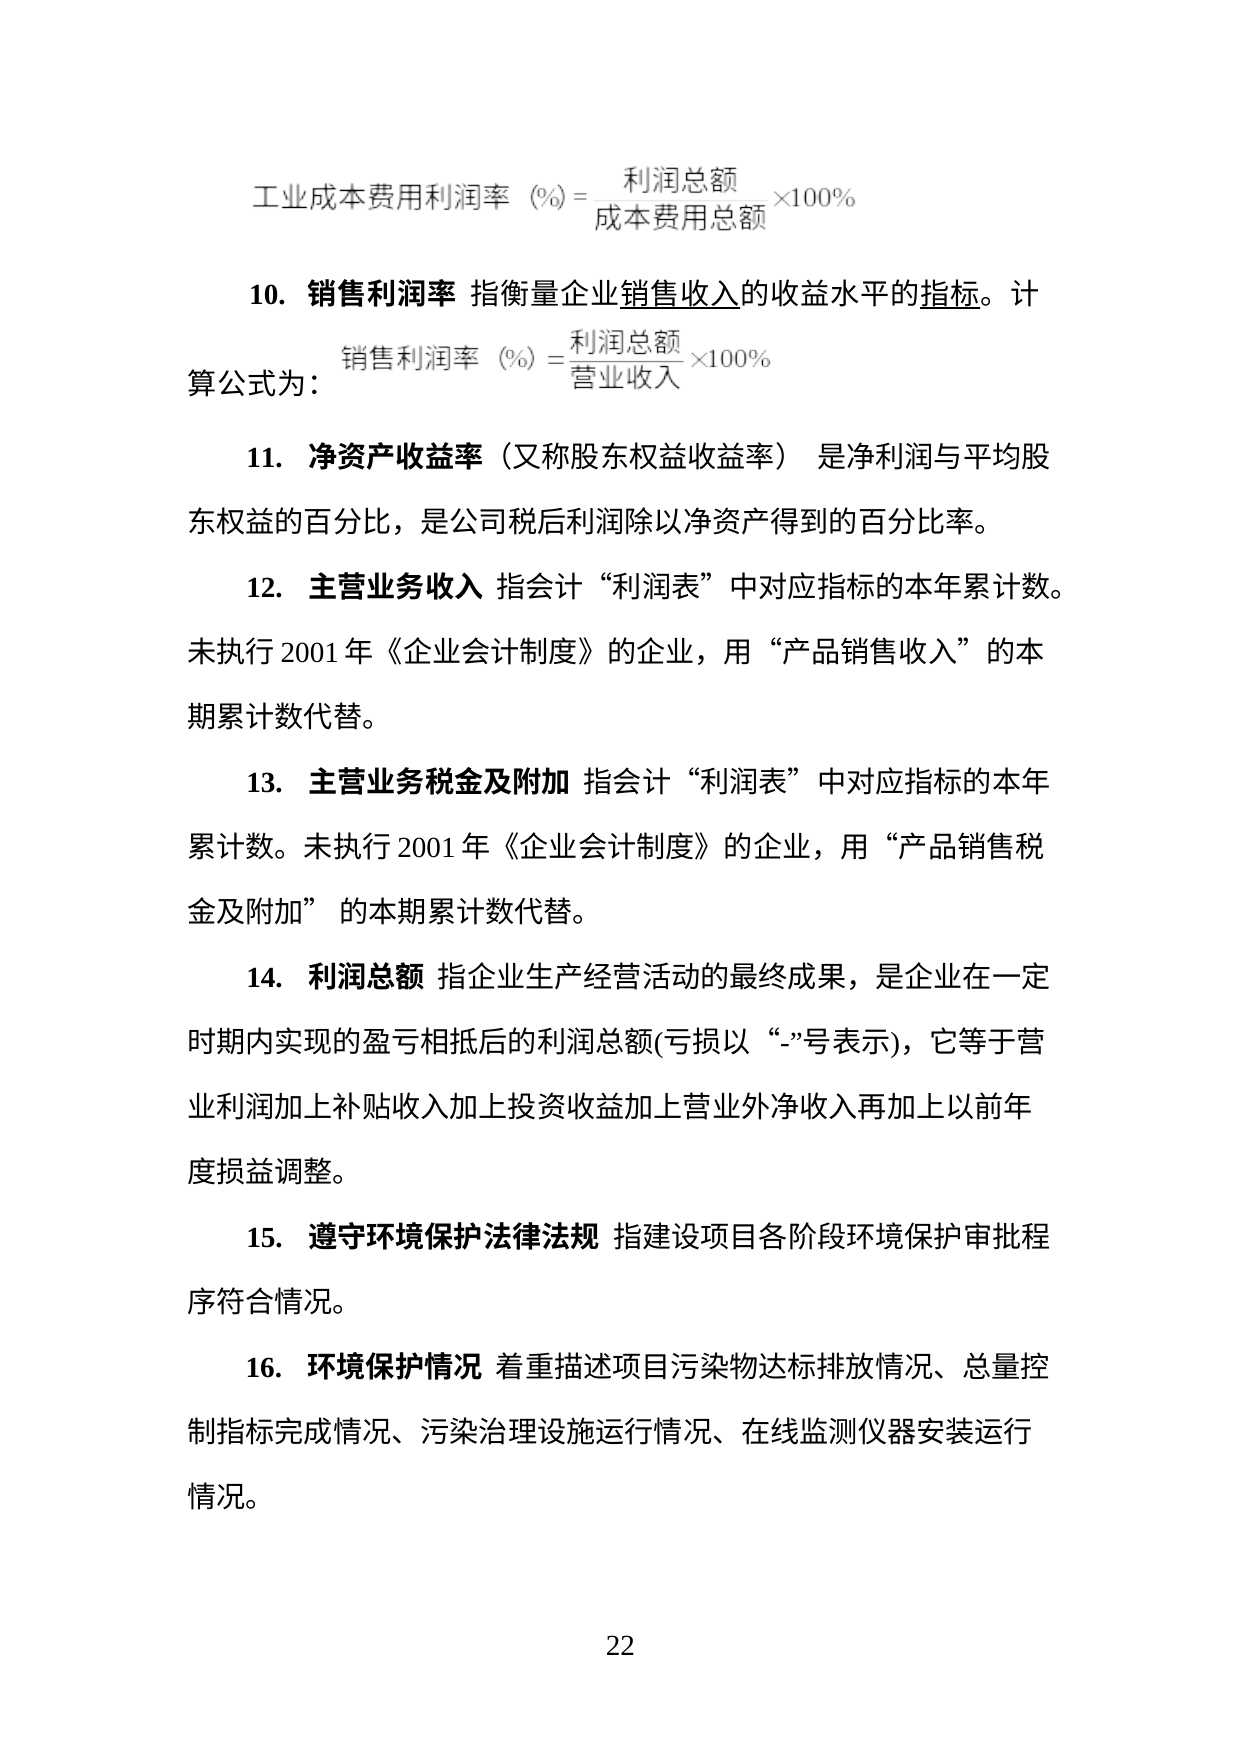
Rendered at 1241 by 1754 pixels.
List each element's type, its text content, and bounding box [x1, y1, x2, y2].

text 12. 主营业务收入 指会计“利润表”中对应指标的本年累计数。未执行2001年《企业会计制度》的企业，用“产品销售收入”的本期累计数代替。 [187, 552, 1053, 747]
text 16. 环境保护情况 着重描述项目污染物达标排放情况、总量控制指标完成情况、污染治理设施运行情况、在线监测仪器安装运行情况。 [187, 1332, 1053, 1527]
text 14. 利润总额 指企业生产经营活动的最终成果，是企业在一定时期内实现的盈亏相抵后的利润总额(亏损以“-”号表示)，它等于营业利润加上补贴收入加上投资收益加上营业外净收入再加上以前年度损益调整。 [187, 942, 1053, 1202]
text 13. 主营业务税金及附加 指会计“利润表”中对应指标的本年累计数。未执行2001年《企业会计制度》的企业，用“产品销售税金及附加” 的本期累计数代替。 [187, 747, 1053, 942]
text 15. 遵守环境保护法律法规 指建设项目各阶段环境保护审批程序符合情况。 [187, 1202, 1053, 1332]
text 11. 净资产收益率（又称股东权益收益率） 是净利润与平均股东权益的百分比，是公司税后利润除以净资产得到的百分比率。 [187, 422, 1053, 552]
text 10. 销售利润率 指衡量企业销售收入的收益水平的指标。计算公式为： [187, 259, 1053, 422]
